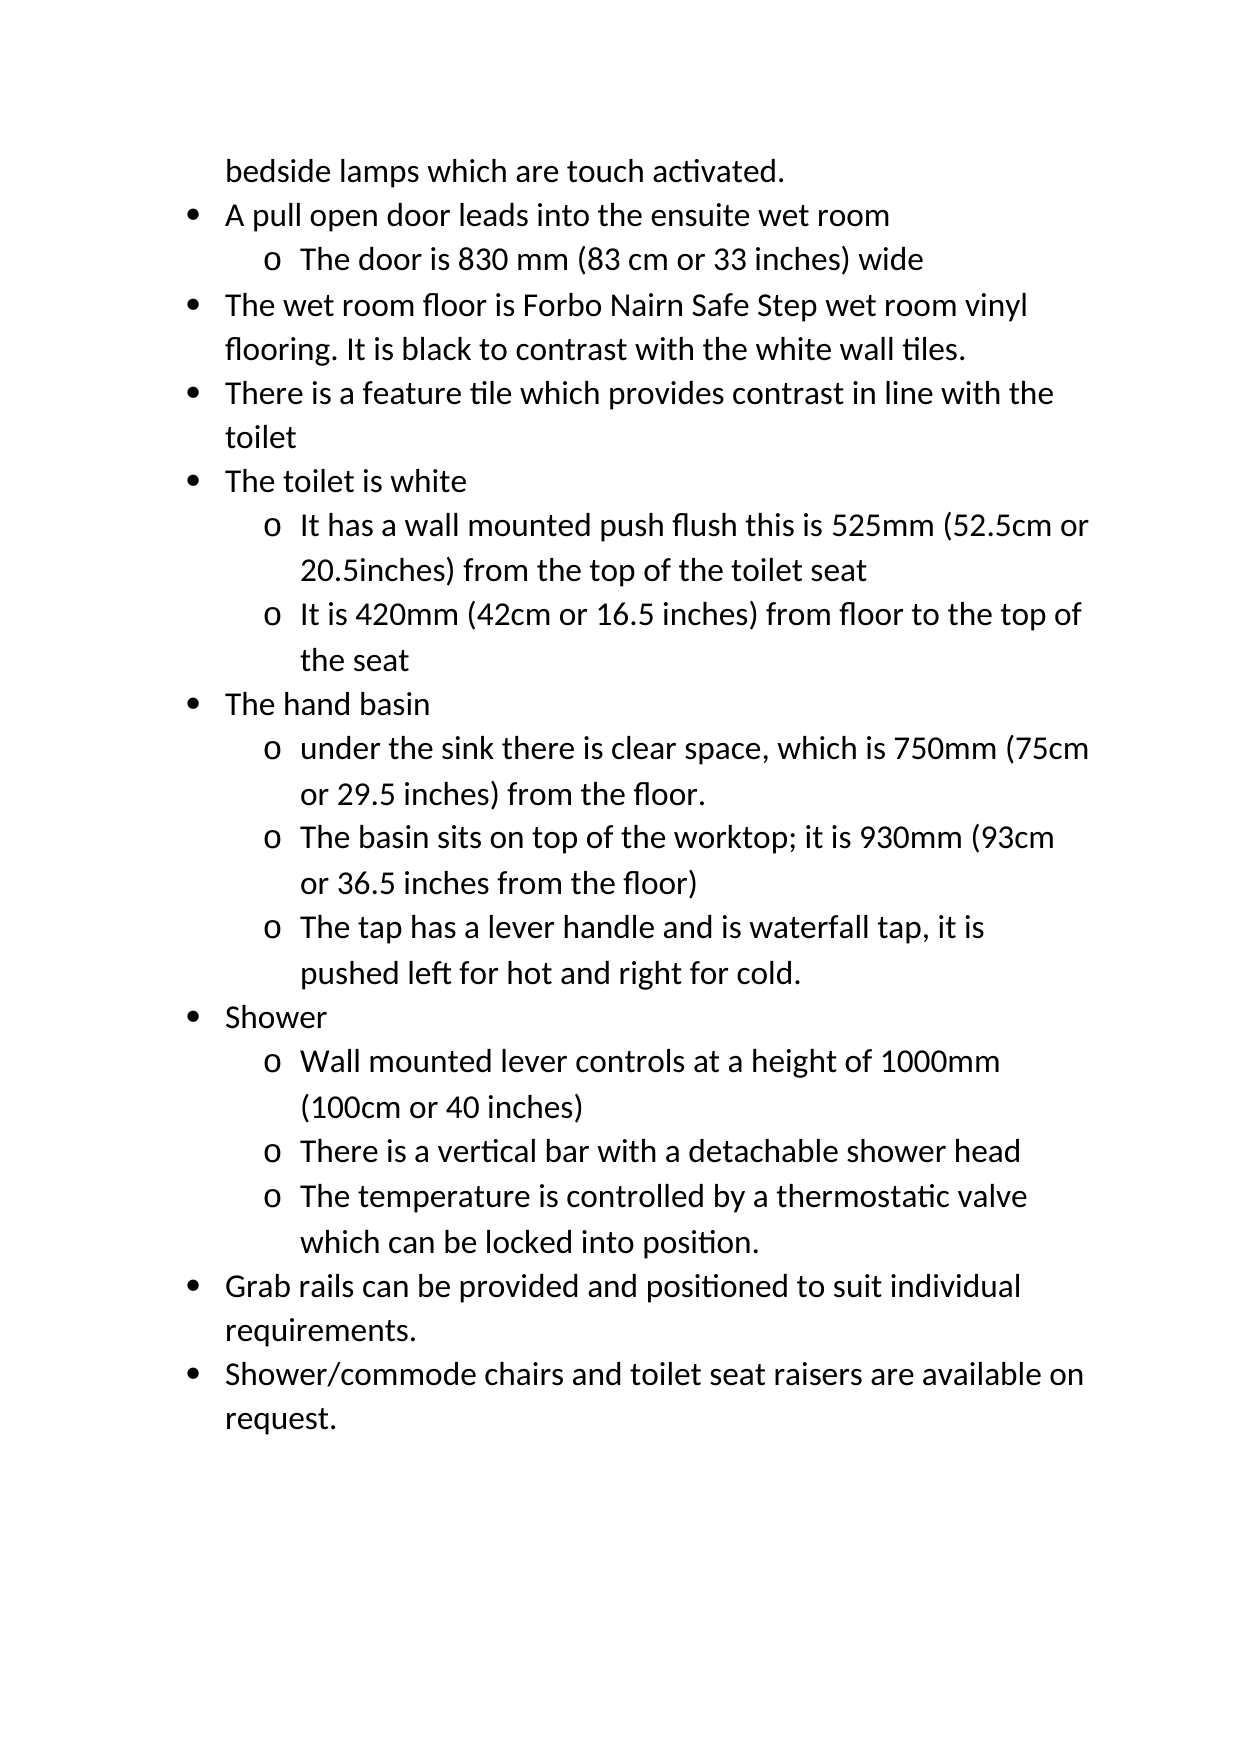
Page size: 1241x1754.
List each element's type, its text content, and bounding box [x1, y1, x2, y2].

list It has a wall mounted push flush this is 525mm (52.5cm or 20.5inches) from the top of the toilet seat [262, 503, 1090, 590]
list Shower/commode chairs and toilet seat raisers are available on request. [187, 1353, 1090, 1438]
list The door is 830 mm (83 cm or 33 inches) wide [262, 238, 1090, 280]
list The hand basin [187, 683, 1090, 724]
list The wet room floor is Forbo Nairn Safe Step wet room vinyl flooring. It is black to contrast with the white wall tiles. [187, 284, 1090, 368]
list There is a feature tile which provides contrast in line with the toilet [187, 372, 1090, 456]
list There is a vertical bar with a detachable shower head [262, 1129, 1090, 1172]
list under the sink there is clear space, which is 750mm (75cm or 29.5 inches) from the floor. [262, 727, 1090, 813]
list Wall mounted lever controls at a height of 1000mm (100cm or 40 inches) [262, 1040, 1090, 1126]
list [187, 150, 1090, 191]
list It is 420mm (42cm or 16.5 inches) from floor to the top of the seat [262, 593, 1090, 680]
list Shower [187, 996, 1090, 1037]
list A pull open door leads into the ensuite wet room [187, 194, 1090, 235]
list The toilet is white [187, 459, 1090, 500]
list The temperature is controlled by a thermostatic valve which can be locked into position. [262, 1175, 1090, 1262]
list The tap has a lever handle and is waterfall tap, it is pushed left for hot and right for cold. [262, 906, 1090, 993]
list Grab rails can be provided and positioned to suit individual requirements. [187, 1265, 1090, 1350]
list The basin sits on top of the worktop; it is 930mm (93cm or 36.5 inches from the floor) [262, 817, 1090, 903]
